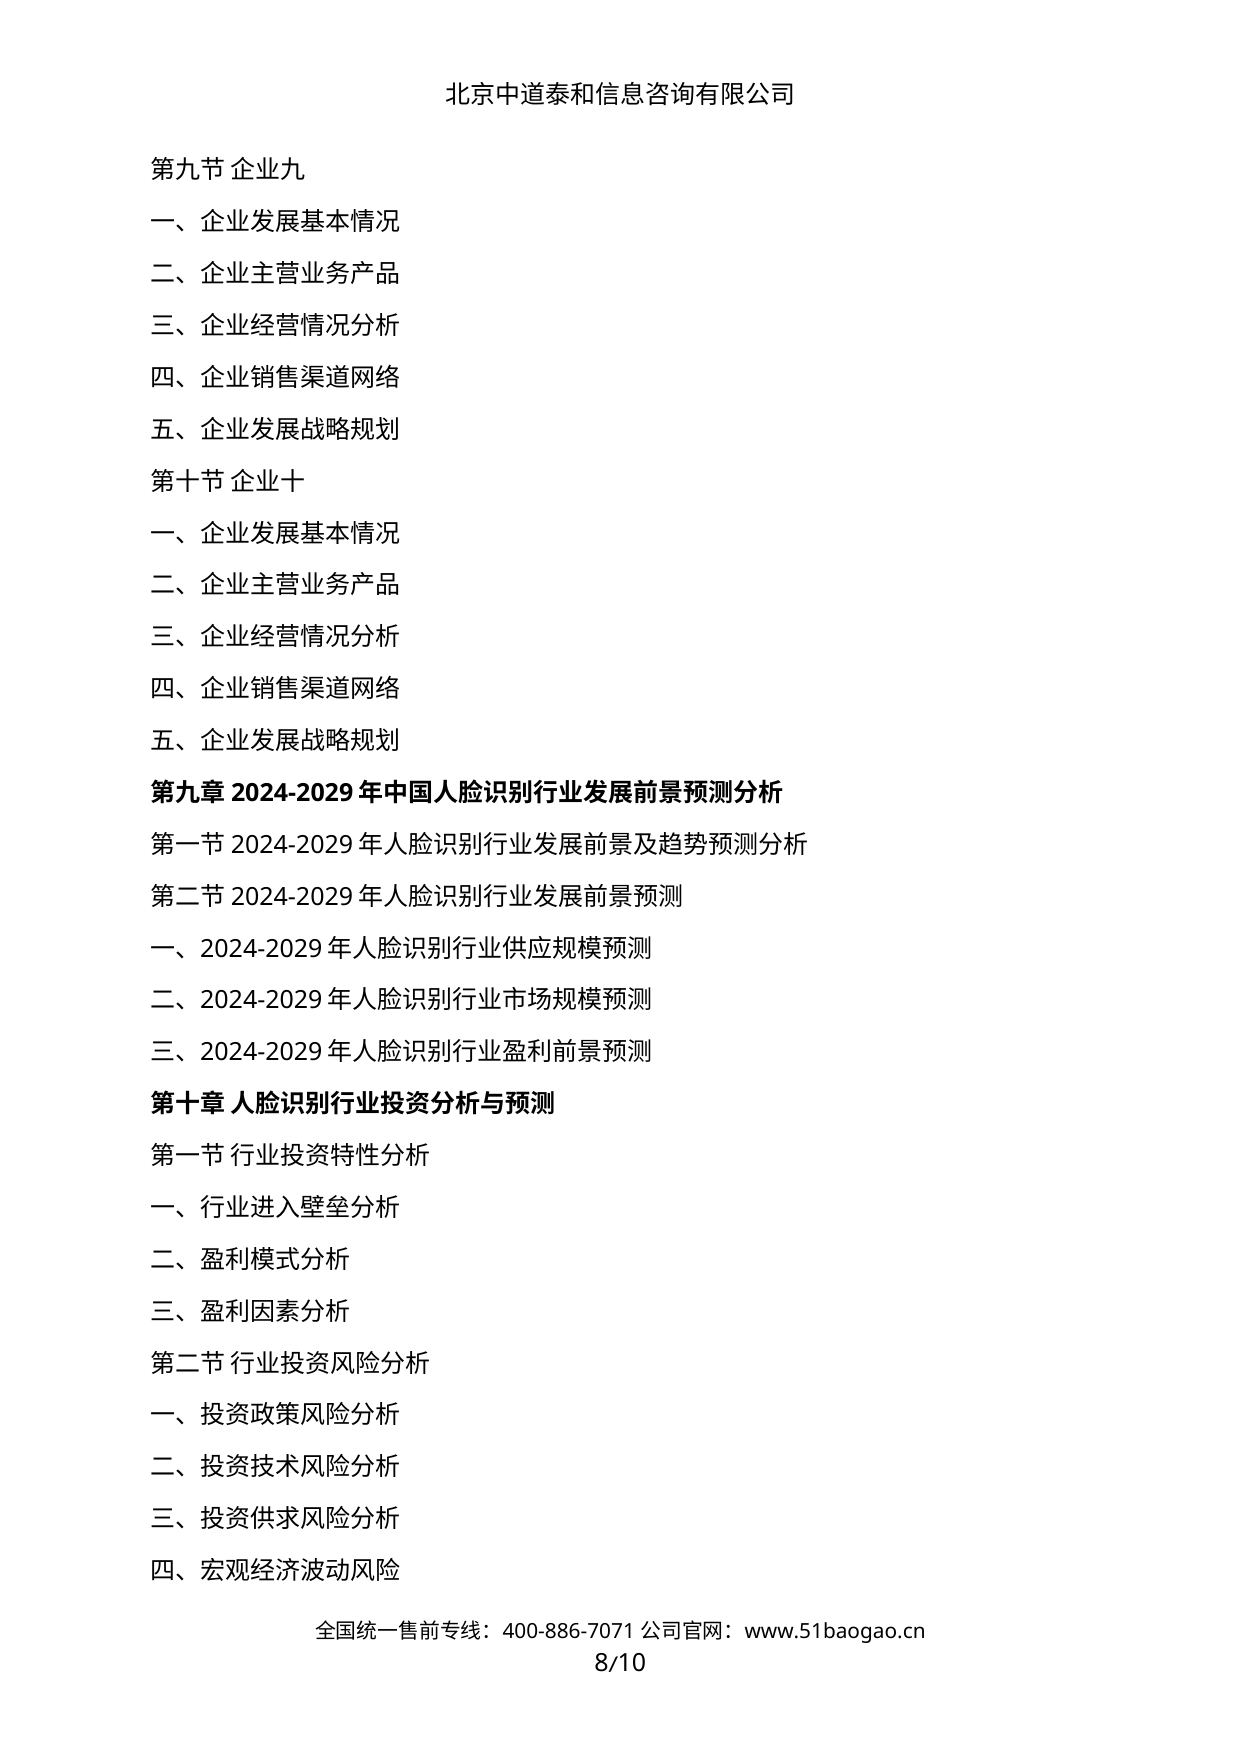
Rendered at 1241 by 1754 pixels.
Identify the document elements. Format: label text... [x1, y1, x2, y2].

text 一、企业发展基本情况 [150, 202, 1090, 238]
text 三、2024-2029年人脸识别行业盈利前景预测 [150, 1032, 1090, 1068]
text 三、企业经营情况分析 [150, 617, 1090, 653]
text 第一节 2024-2029年人脸识别行业发展前景及趋势预测分析 [150, 824, 1090, 861]
text 第九节 企业九 [150, 150, 1090, 186]
text 五、企业发展战略规划 [150, 721, 1090, 757]
text 第十节 企业十 [150, 461, 1090, 497]
text 第二节 2024-2029年人脸识别行业发展前景预测 [150, 876, 1090, 912]
text 四、企业销售渠道网络 [150, 669, 1090, 705]
text 第十章 人脸识别行业投资分析与预测 [150, 1084, 1090, 1120]
text 二、企业主营业务产品 [150, 254, 1090, 290]
text 三、盈利因素分析 [150, 1291, 1090, 1327]
text 第二节 行业投资风险分析 [150, 1343, 1090, 1379]
text 二、投资技术风险分析 [150, 1447, 1090, 1483]
text 五、企业发展战略规划 [150, 409, 1090, 446]
text 一、行业进入壁垒分析 [150, 1187, 1090, 1224]
text 一、企业发展基本情况 [150, 513, 1090, 549]
text 四、企业销售渠道网络 [150, 357, 1090, 394]
text 一、2024-2029年人脸识别行业供应规模预测 [150, 928, 1090, 964]
text 第九章 2024-2029年中国人脸识别行业发展前景预测分析 [150, 772, 1090, 809]
text 二、盈利模式分析 [150, 1239, 1090, 1276]
text 二、2024-2029年人脸识别行业市场规模预测 [150, 980, 1090, 1016]
text 第一节 行业投资特性分析 [150, 1136, 1090, 1172]
text 一、投资政策风险分析 [150, 1395, 1090, 1431]
text 三、投资供求风险分析 [150, 1499, 1090, 1535]
text 三、企业经营情况分析 [150, 306, 1090, 342]
text 四、宏观经济波动风险 [150, 1551, 1090, 1587]
text 二、企业主营业务产品 [150, 565, 1090, 601]
